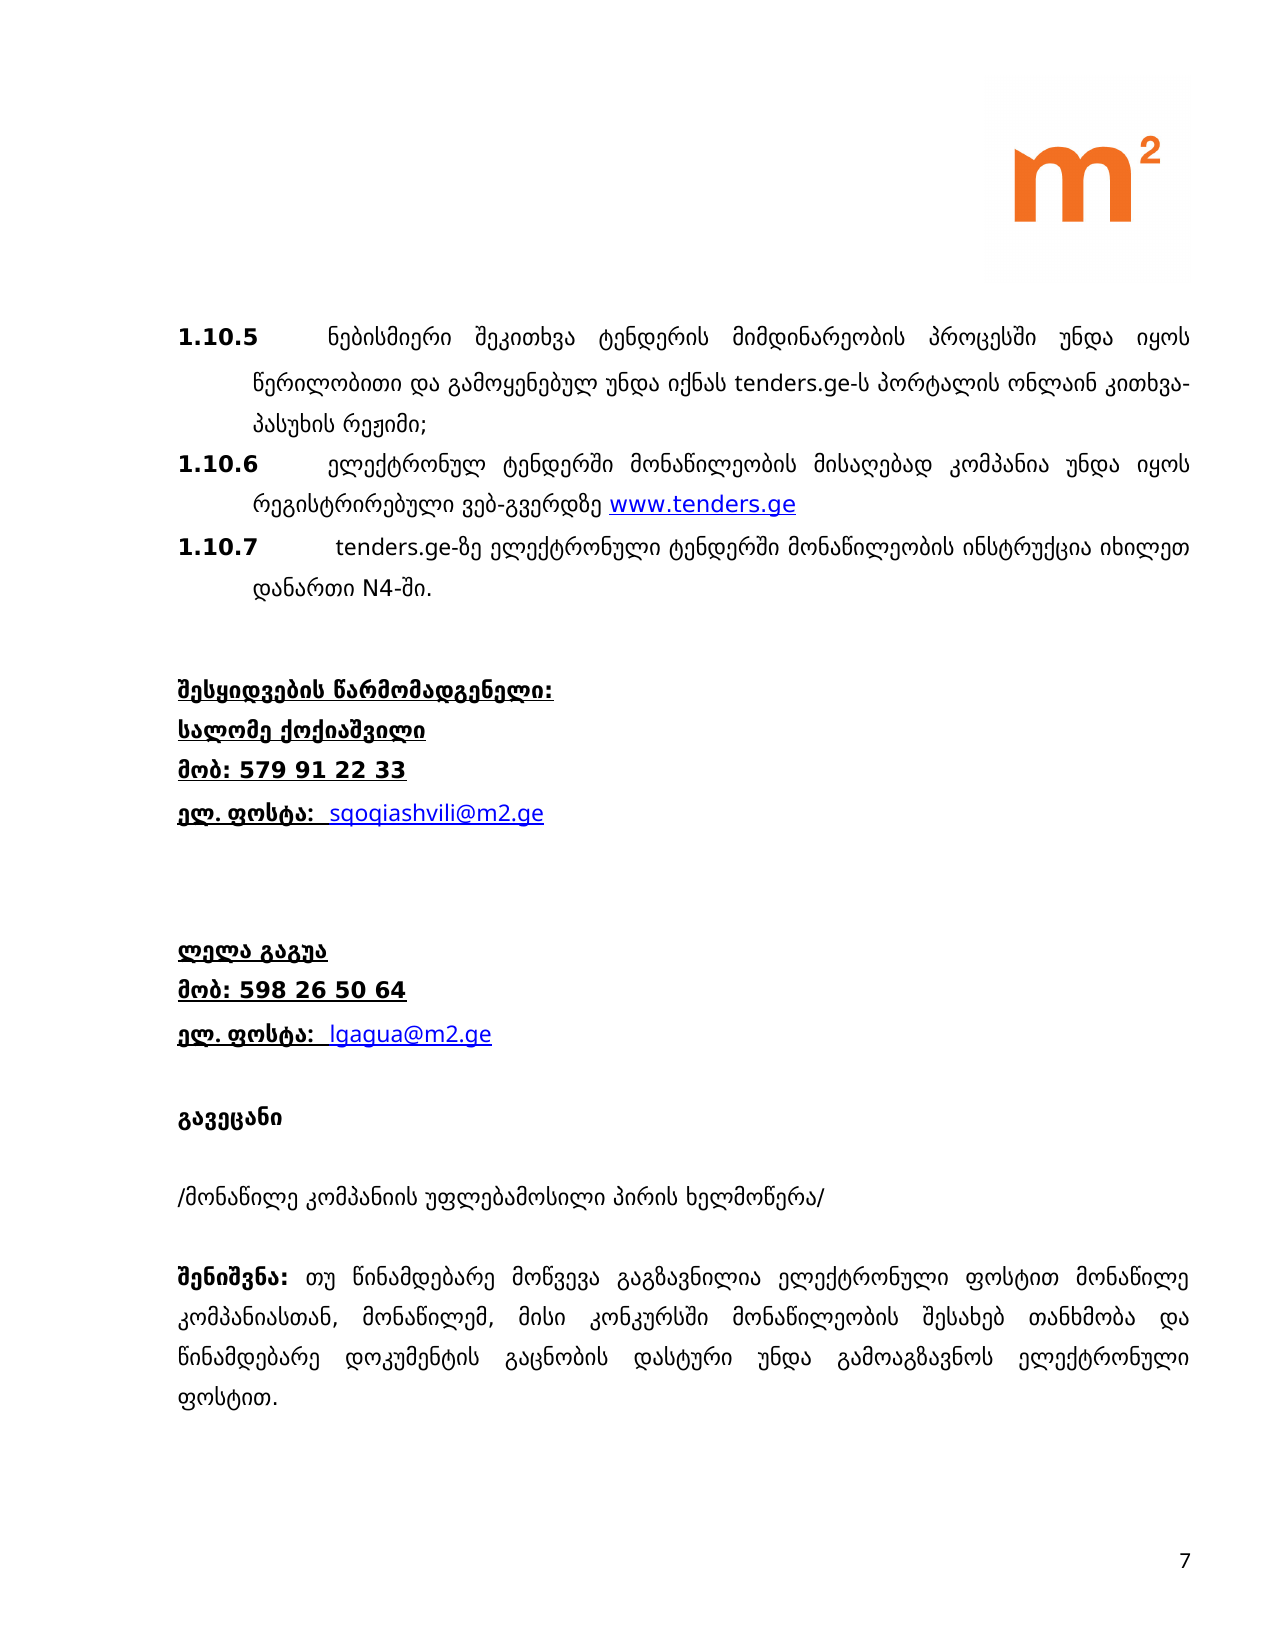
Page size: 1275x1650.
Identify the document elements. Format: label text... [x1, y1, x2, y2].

text მობ: 579 91 22 33 [177, 757, 1191, 783]
text სალომე ქოქიაშვილი [177, 717, 1191, 743]
list ელექტრონულ ტენდერში მონაწილეობის მისაღებად კომპანია უნდა იყოს რეგისტრირებული ვებ-გვერდზე www.tenders.ge [177, 451, 1191, 518]
text ელ. ფოსტა: sqoqiashvili@m2.ge [177, 797, 1191, 828]
list ნებისმიერი შეკითხვა ტენდერის მიმდინარეობის პროცესში უნდა იყოს წერილობითი და გამოყენებულ უნდა იქნას tenders.ge-ს პორტალის ონლაინ კითხვა-პასუხის რეჟიმი; [177, 324, 1191, 438]
text მობ: 598 26 50 64 [177, 977, 1191, 1004]
list tenders.ge-ზე ელექტრონული ტენდერში მონაწილეობის ინსტრუქცია იხილეთ დანართი N4-ში. [177, 531, 1191, 602]
text ლელა გაგუა [177, 937, 1191, 964]
picture [983, 75, 1191, 283]
text შენიშვნა: თუ წინამდებარე მოწვევა გაგზავნილია ელექტრონული ფოსტით მონაწილე კომპანიასთან, მონაწილემ, მისი კონკურსში მონაწილეობის შესახებ თანხმობა და წინამდებარე დოკუმენტის გაცნობის დასტური უნდა გამოაგზავნოს ელექტრონული ფოსტით. [177, 1264, 1191, 1411]
text /მონაწილე კომპანიის უფლებამოსილი პირის ხელმოწერა/ [177, 1184, 1191, 1211]
text გავეცანი [177, 1104, 1191, 1131]
text შესყიდვების წარმომადგენელი: [177, 677, 1191, 703]
text ელ. ფოსტა: lgagua@m2.ge [177, 1017, 1191, 1049]
